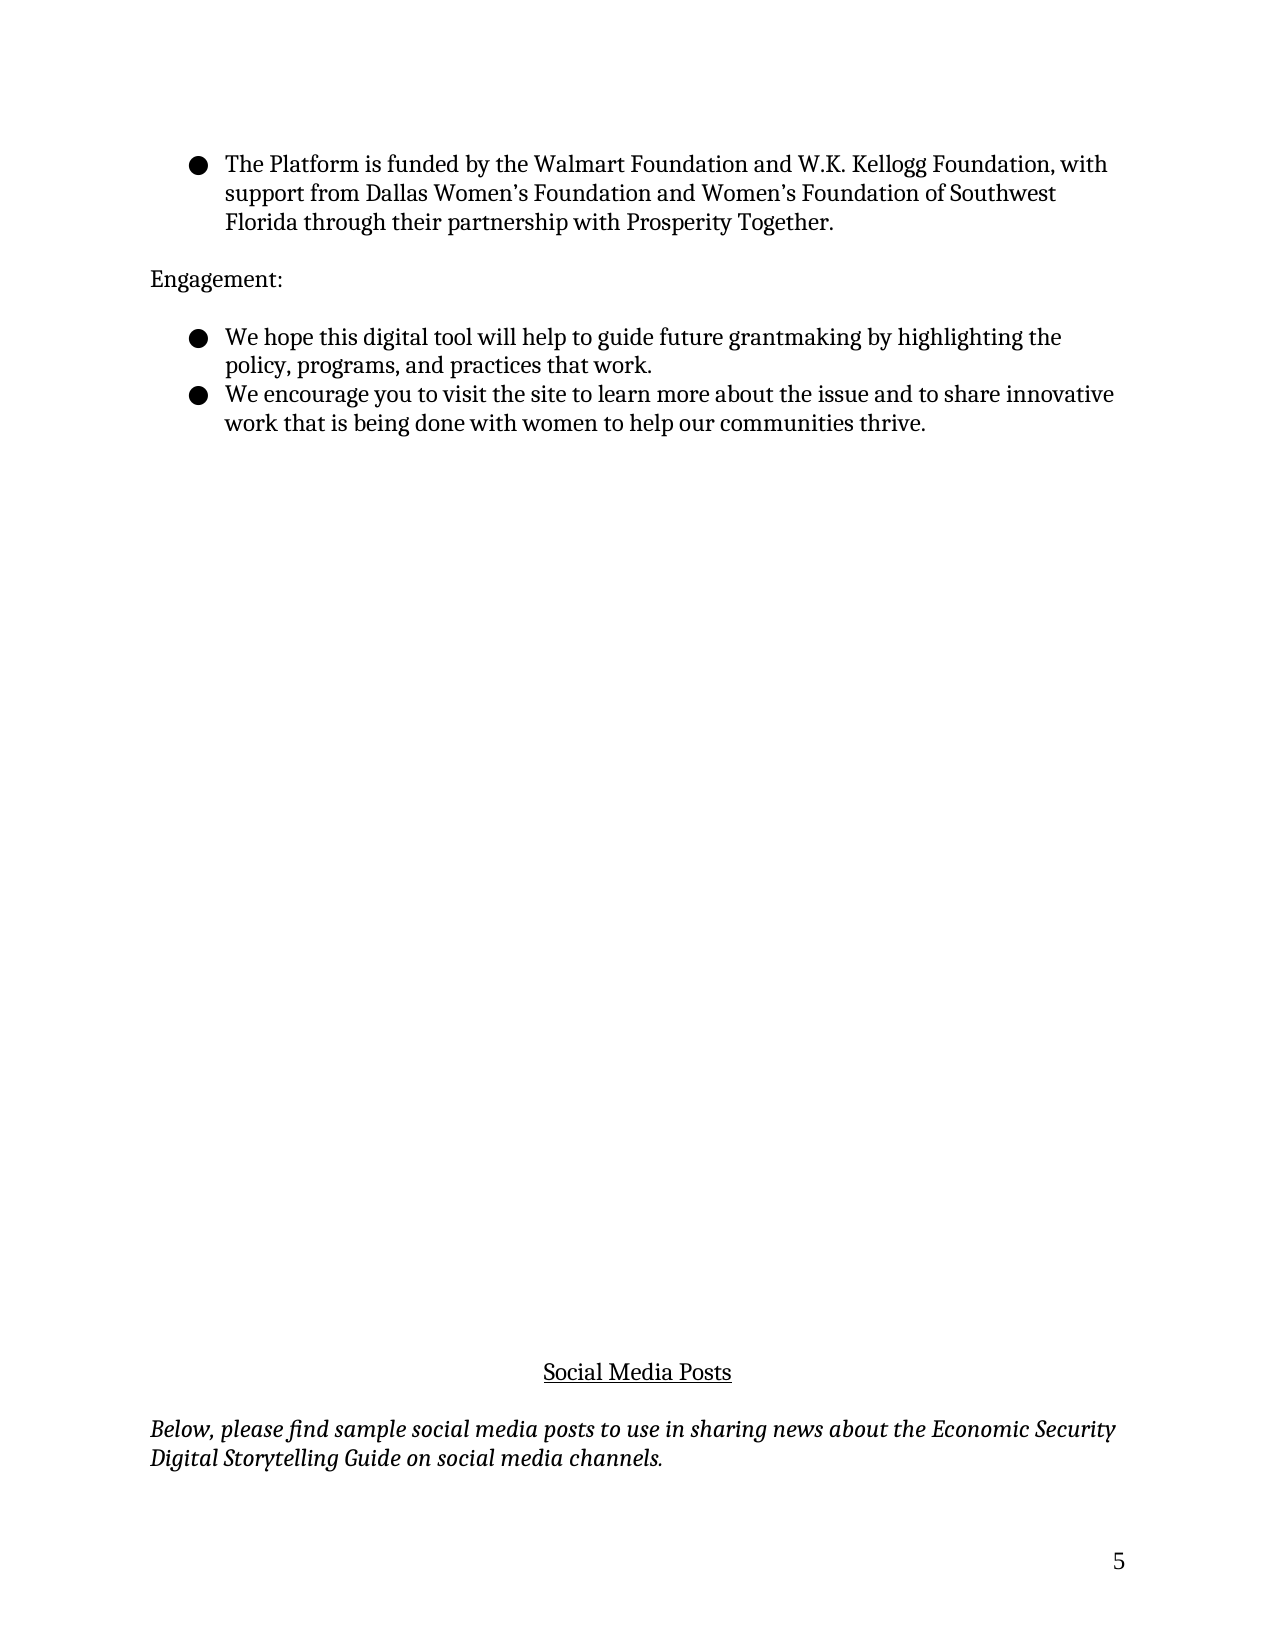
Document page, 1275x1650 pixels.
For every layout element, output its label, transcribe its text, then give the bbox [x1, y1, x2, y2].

text Social Media Posts [150, 1357, 1125, 1386]
list We hope this digital tool will help to guide future grantmaking by highlighting the policy, programs, and practices that work. [187, 322, 1125, 380]
list The Platform is funded by the Walmart Foundation and W.K. Kellogg Foundation, with support from Dallas Women’s Foundation and Women’s Foundation of Southwest Florida through their partnership with Prosperity Together. [187, 150, 1125, 236]
text Engagement: [150, 265, 1125, 294]
text Below, please find sample social media posts to use in sharing news about the Economic Security Digital Storytelling Guide on social media channels. [150, 1415, 1125, 1472]
list We encourage you to visit the site to learn more about the issue and to share innovative work that is being done with women to help our communities thrive. [187, 380, 1125, 437]
